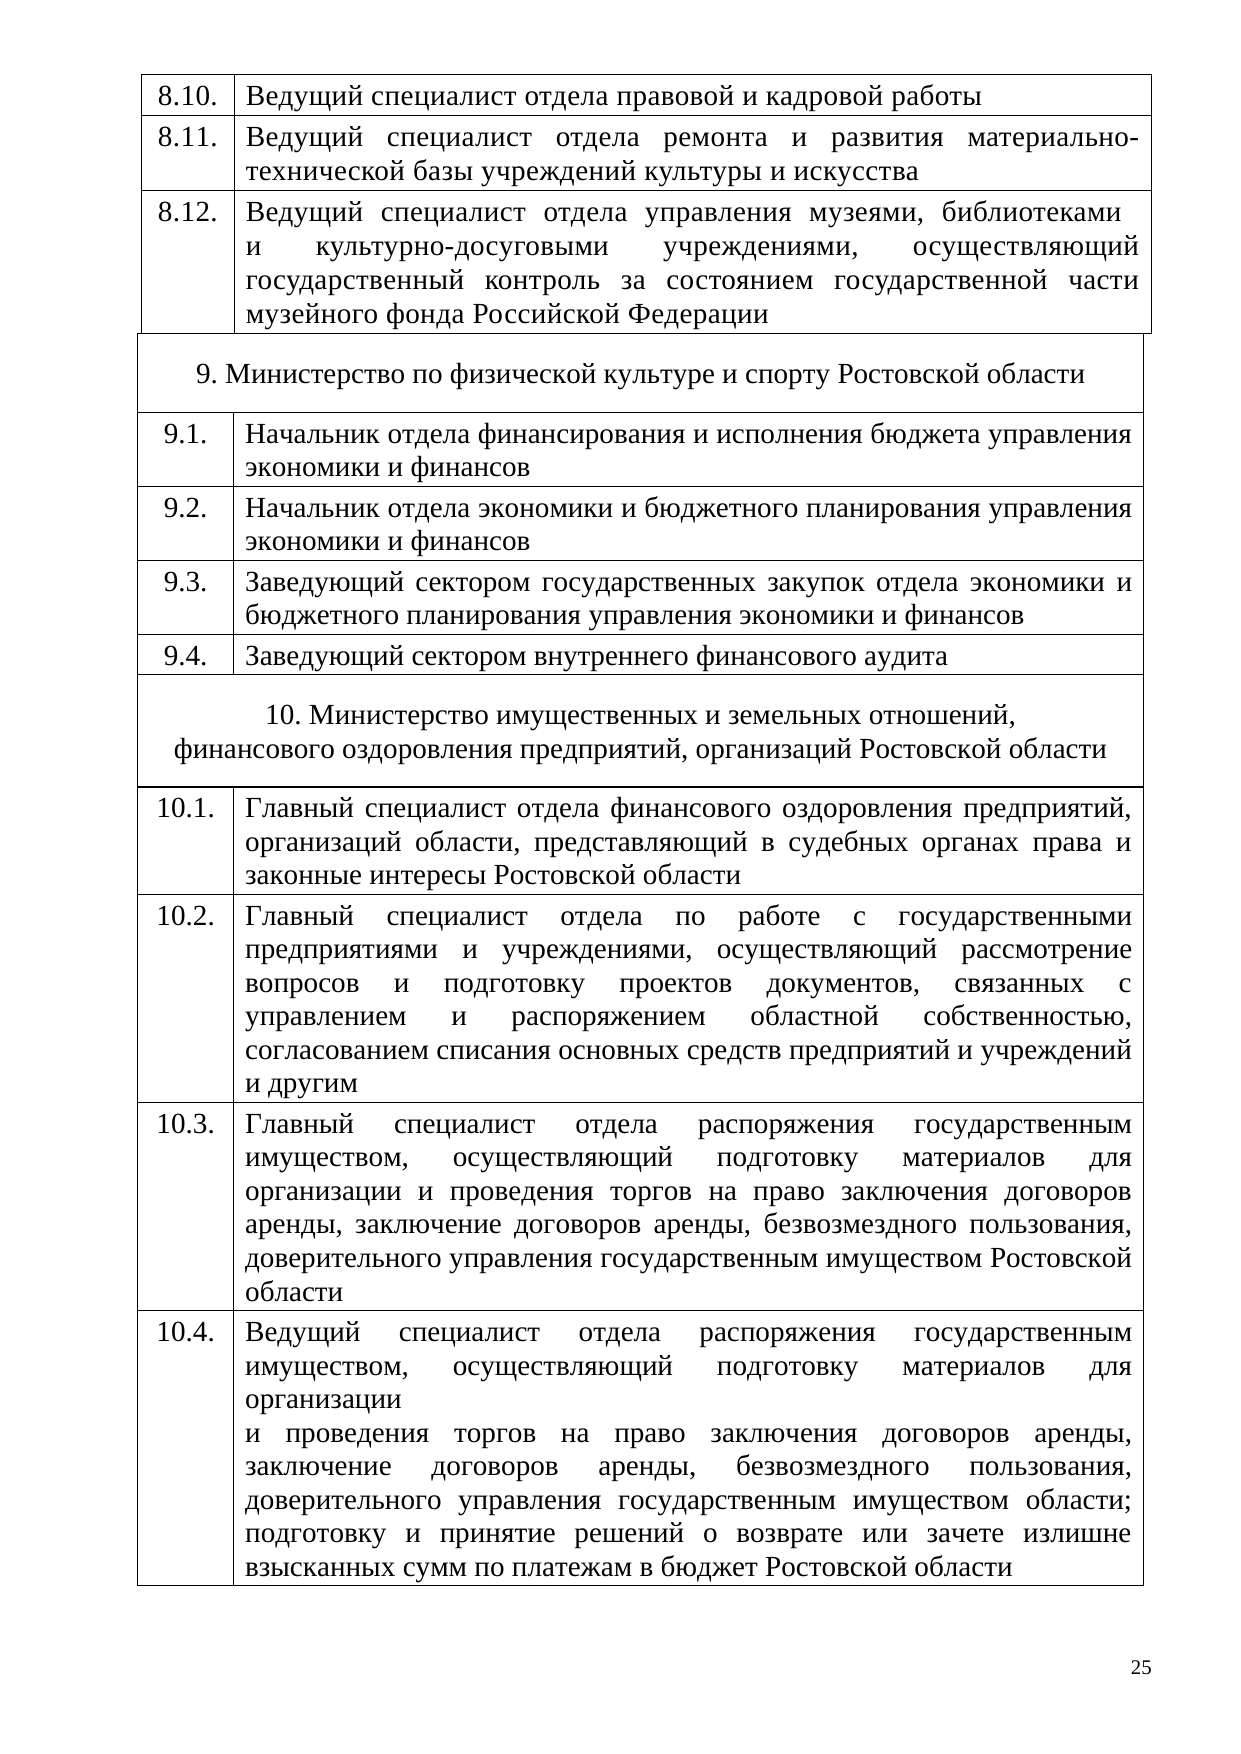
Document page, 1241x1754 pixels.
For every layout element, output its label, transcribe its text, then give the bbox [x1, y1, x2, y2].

table_cell 8.12. [142, 191, 234, 333]
table_cell 10.4. [138, 1311, 233, 1585]
table_cell Ведущий специалист отдела ремонта и развития материально-технической базы учреждений культуры и искусства [235, 116, 1151, 190]
table_cell 8.11. [142, 116, 234, 190]
table_cell Ведущий специалист отдела правовой и кадровой работы [235, 75, 1151, 115]
table_cell Главный специалист отдела распоряжения государственным имуществом, осуществляющий подготовку материалов для организации и проведения торгов на право заключения договоров аренды, заключение договоров аренды, безвозмездного пользования, доверительного управления государственным имуществом Ростовской области [234, 1103, 1143, 1310]
table_cell 9.1. [138, 413, 233, 486]
table_cell Заведующий сектором государственных закупок отдела экономики и бюджетного планирования управления экономики и финансов [234, 561, 1143, 634]
table_cell Главный специалист отдела финансового оздоровления предприятий, организаций области, представляющий в судебных органах права и законные интересы Ростовской области [234, 788, 1143, 894]
table_cell Начальник отдела экономики и бюджетного планирования управления экономики и финансов [234, 487, 1143, 560]
table_cell 8.10. [142, 75, 234, 115]
table_cell 10. Министерство имущественных и земельных отношений, финансового оздоровления предприятий, организаций Ростовской области [138, 675, 1143, 786]
table_cell Начальник отдела финансирования и исполнения бюджета управления экономики и финансов [234, 413, 1143, 486]
table_cell Главный специалист отдела по работе с государственными предприятиями и учреждениями, осуществляющий рассмотрение вопросов и подготовку проектов документов, связанных с управлением и распоряжением областной собственностью, согласованием списания основных средств предприятий и учреждений и другим [234, 895, 1143, 1102]
table_cell 10.2. [138, 895, 233, 1102]
table_cell 9.2. [138, 487, 233, 560]
table_cell 10.1. [138, 788, 233, 894]
table_cell 10.3. [138, 1103, 233, 1310]
table_cell Ведущий специалист отдела распоряжения государственным имуществом, осуществляющий подготовку материалов для организации и проведения торгов на право заключения договоров аренды, заключение договоров аренды, безвозмездного пользования, доверительного управления государственным имуществом области; подготовку и принятие решений о возврате или зачете излишне взысканных сумм по платежам в бюджет Ростовской области [234, 1311, 1143, 1585]
table_cell Заведующий сектором внутреннего финансового аудита [234, 635, 1143, 674]
table_cell Ведущий специалист отдела управления музеями, библиотеками и культурно-досуговыми учреждениями, осуществляющий государственный контроль за состоянием государственной части музейного фонда Российской Федерации [235, 191, 1151, 333]
table_cell 9. Министерство по физической культуре и спорту Ростовской области [138, 334, 1143, 412]
table_cell 9.3. [138, 561, 233, 634]
table_cell 9.4. [138, 635, 233, 674]
